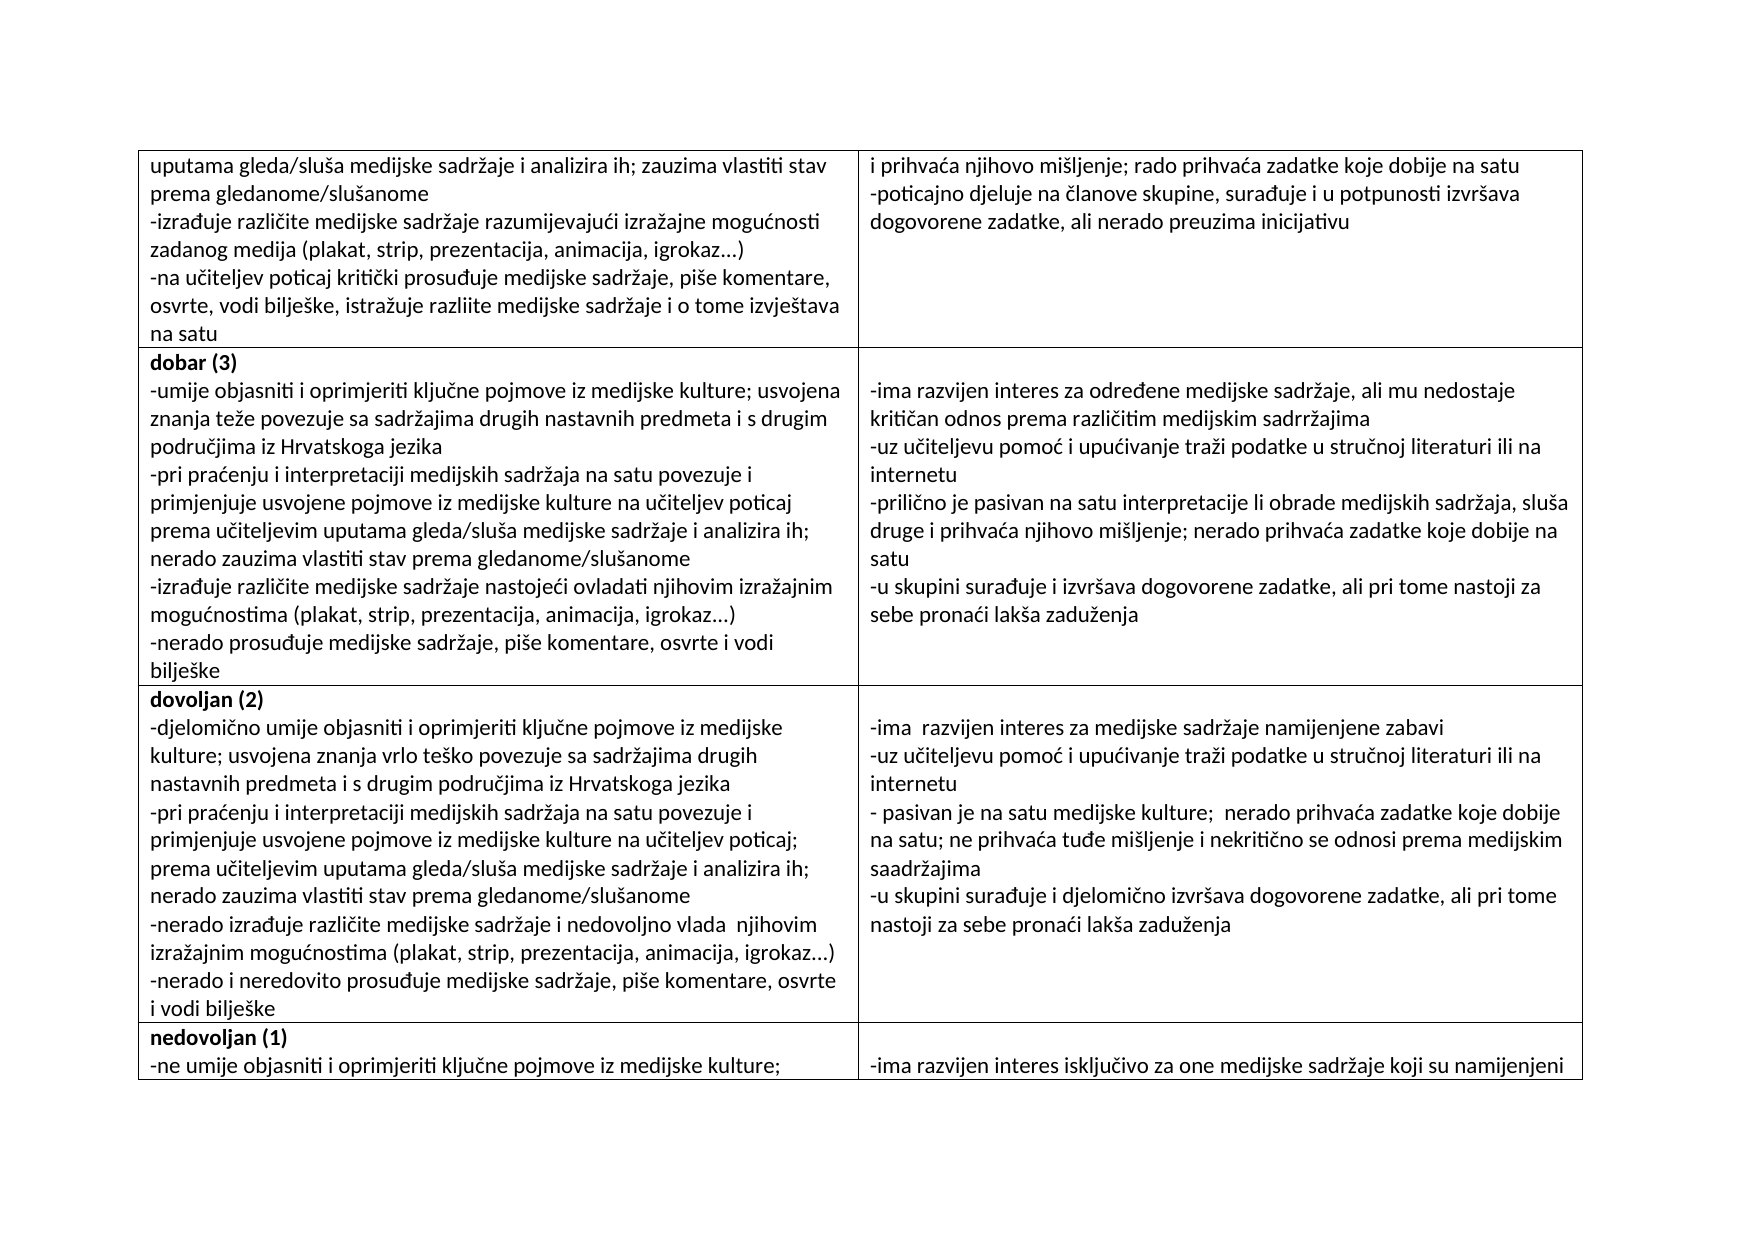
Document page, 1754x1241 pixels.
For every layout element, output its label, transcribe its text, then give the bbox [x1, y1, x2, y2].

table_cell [859, 151, 1582, 347]
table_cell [139, 151, 858, 347]
table_cell -ima razvijen interes za medijske sadržaje namijenjene zabavi -uz učiteljevu pomoć i upućivanje traži podatke u stručnoj literaturi ili na internetu - pasivan je na satu medijske kulture; nerado prihvaća zadatke koje dobije na satu; ne prihvaća tuđe mišljenje i nekritično se odnosi prema medijskim saadržajima -u skupini surađuje i djelomično izvršava dogovorene zadatke, ali pri tome nastoji za sebe pronaći lakša zaduženja [859, 686, 1582, 1022]
table_cell -ima razvijen interes za određene medijske sadržaje, ali mu nedostaje kritičan odnos prema različitim medijskim sadrržajima -uz učiteljevu pomoć i upućivanje traži podatke u stručnoj literaturi ili na internetu -prilično je pasivan na satu interpretacije li obrade medijskih sadržaja, sluša druge i prihvaća njihovo mišljenje; nerado prihvaća zadatke koje dobije na satu -u skupini surađuje i izvršava dogovorene zadatke, ali pri tome nastoji za sebe pronaći lakša zaduženja [859, 348, 1582, 684]
table_cell dobar (3) -umije objasniti i oprimjeriti ključne pojmove iz medijske kulture; usvojena znanja teže povezuje sa sadržajima drugih nastavnih predmeta i s drugim područjima iz Hrvatskoga jezika -pri praćenju i interpretaciji medijskih sadržaja na satu povezuje i primjenjuje usvojene pojmove iz medijske kulture na učiteljev poticaj prema učiteljevim uputama gleda/sluša medijske sadržaje i analizira ih; nerado zauzima vlastiti stav prema gledanome/slušanome -izrađuje različite medijske sadržaje nastojeći ovladati njihovim izražajnim mogućnostima (plakat, strip, prezentacija, animacija, igrokaz...) -nerado prosuđuje medijske sadržaje, piše komentare, osvrte i vodi bilješke [139, 348, 858, 684]
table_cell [139, 1023, 858, 1079]
table_cell dovoljan (2) -djelomično umije objasniti i oprimjeriti ključne pojmove iz medijske kulture; usvojena znanja vrlo teško povezuje sa sadržajima drugih nastavnih predmeta i s drugim područjima iz Hrvatskoga jezika -pri praćenju i interpretaciji medijskih sadržaja na satu povezuje i primjenjuje usvojene pojmove iz medijske kulture na učiteljev poticaj; prema učiteljevim uputama gleda/sluša medijske sadržaje i analizira ih; nerado zauzima vlastiti stav prema gledanome/slušanome -nerado izrađuje različite medijske sadržaje i nedovoljno vlada njihovim izražajnim mogućnostima (plakat, strip, prezentacija, animacija, igrokaz...) -nerado i neredovito prosuđuje medijske sadržaje, piše komentare, osvrte i vodi bilješke [139, 686, 858, 1022]
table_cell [859, 1023, 1582, 1079]
